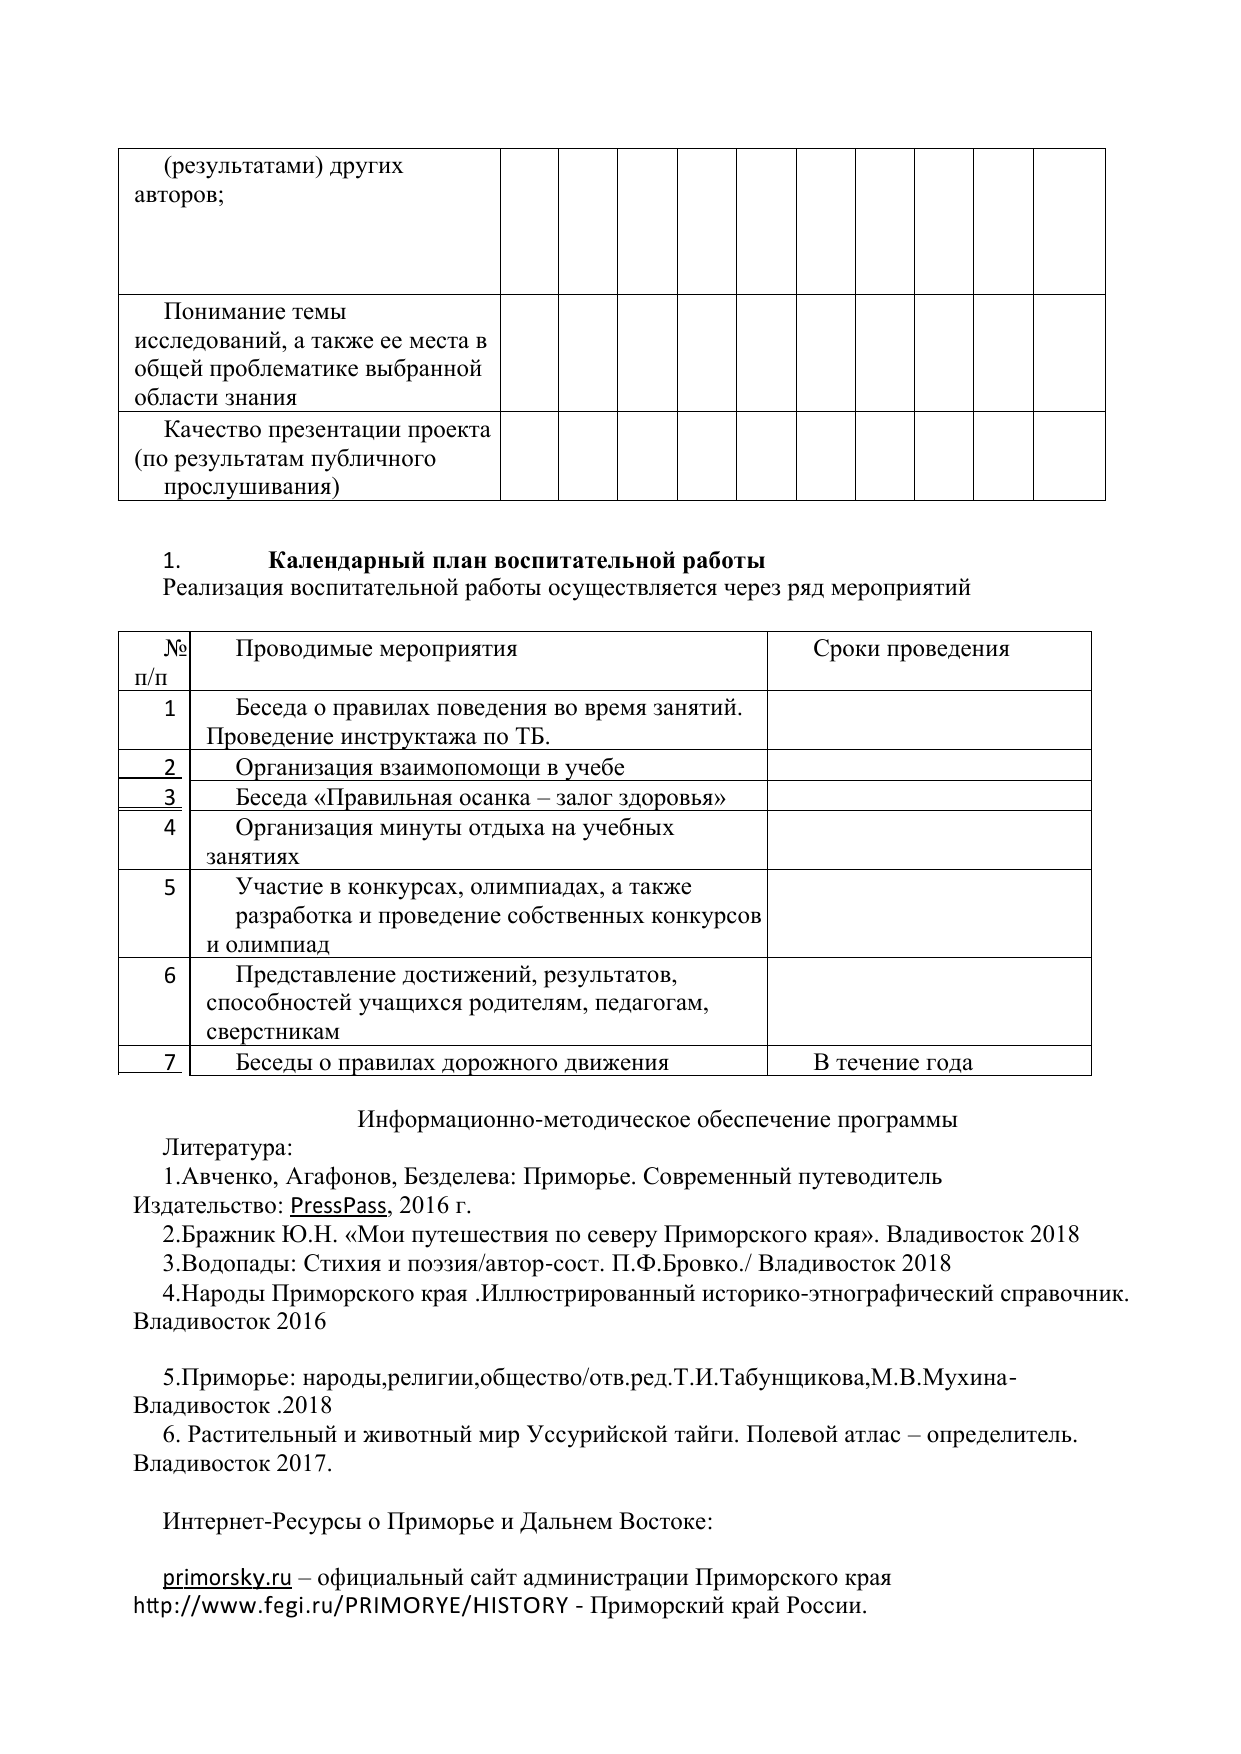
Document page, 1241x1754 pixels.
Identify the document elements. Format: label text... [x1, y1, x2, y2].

table_cell [915, 412, 973, 500]
text 1.Авченко, Агафонов, Безделева: Приморье. Современный путеводитель Издательство: PressPass, 2016 г. [133, 1162, 947, 1220]
table_cell [797, 295, 855, 411]
table_cell 7 [119, 1046, 189, 1075]
table_cell [797, 412, 855, 500]
text Реализация воспитательной работы осуществляется через ряд мероприятий [162, 574, 1154, 601]
table_cell [501, 295, 558, 411]
table_cell Представление достижений, результатов, способностей учащихся родителям, педагогам, сверстникам [191, 958, 767, 1044]
text 1. Календарный план воспитательной работы [162, 545, 1154, 574]
table_cell [737, 412, 796, 500]
table_cell [768, 811, 1091, 869]
table_cell 1 [119, 691, 189, 749]
table_cell [768, 781, 1091, 810]
table_header Сроки проведения [768, 632, 1091, 690]
text 6. Растительный и животный мир Уссурийской тайги. Полевой атлас – определитель. Владивосток 2017. [133, 1420, 1083, 1477]
table_cell Организация взаимопомощи в учебе [191, 750, 767, 780]
table_cell [618, 412, 677, 500]
table_header Проводимые мероприятия [191, 632, 767, 690]
table_header (результатами) других авторов; [119, 149, 500, 293]
table_cell Организация минуты отдыха на учебных занятиях [191, 811, 767, 869]
table_cell [559, 295, 617, 411]
table_cell Качество презентации проекта (по результатам публичного прослушивания) [119, 412, 500, 500]
text 4.Народы Приморского края .Иллюстрированный историко-этнографический справочник. Владивосток 2016 [133, 1278, 1135, 1334]
table_cell [559, 412, 617, 500]
table_header [737, 149, 796, 293]
table_cell Беседа о правилах поведения во время занятий. Проведение инструктажа по ТБ. [191, 691, 767, 749]
table_cell 2 3 4 [119, 750, 189, 869]
table_header [856, 149, 914, 293]
table_cell Беседы о правилах дорожного движения [191, 1046, 767, 1075]
table_cell [974, 295, 1033, 411]
text Информационно-методическое обеспечение программы Литература: [162, 1104, 963, 1161]
table_header [1034, 149, 1105, 293]
table_cell [768, 870, 1091, 957]
table_header [501, 149, 558, 293]
table_header [678, 149, 736, 293]
table_cell [501, 412, 558, 500]
table_cell [618, 295, 677, 411]
text 5.Приморье: народы,религии,общество/отв.ред.Т.И.Табунщикова,М.В.Мухина-Владивосток .2018 [133, 1362, 1021, 1418]
table_cell [1034, 295, 1105, 411]
table_cell [768, 691, 1091, 749]
table_header № п/п [119, 632, 189, 690]
table_cell [974, 412, 1033, 500]
table_header [974, 149, 1033, 293]
text primorsky.ru – официальный сайт администрации Приморского края http://www.fegi.ru/PRIMORYE/HISTORY - Приморский край России. [133, 1562, 898, 1620]
table_cell Понимание темы исследований, а также ее места в общей проблематике выбранной области знания [119, 295, 500, 411]
table_cell [915, 295, 973, 411]
table_cell [737, 295, 796, 411]
table_cell Участие в конкурсах, олимпиадах, а также разработка и проведение собственных конкурсов и олимпиад [191, 870, 767, 957]
table_header [559, 149, 617, 293]
text Интернет-Ресурсы о Приморье и Дальнем Востоке: [162, 1505, 1154, 1536]
table_cell [768, 958, 1091, 1044]
table_cell [768, 750, 1091, 780]
table_cell [678, 295, 736, 411]
table_cell Беседа «Правильная осанка – залог здоровья» [191, 781, 767, 810]
table_cell [1034, 412, 1105, 500]
table_cell [856, 412, 914, 500]
table_cell В течение года [768, 1046, 1091, 1075]
table_cell 6 [119, 958, 189, 1044]
table_header [797, 149, 855, 293]
table_header [618, 149, 677, 293]
table_header [915, 149, 973, 293]
table_cell [678, 412, 736, 500]
table_cell [856, 295, 914, 411]
table_cell 5 [119, 870, 189, 957]
text 2.Бражник Ю.Н. «Мои путешествия по северу Приморского края». Владивосток 2018 3.Водопады: Стихия и поэзия/автор-сост. П.Ф.Бровко./ Владивосток 2018 [162, 1220, 1084, 1278]
